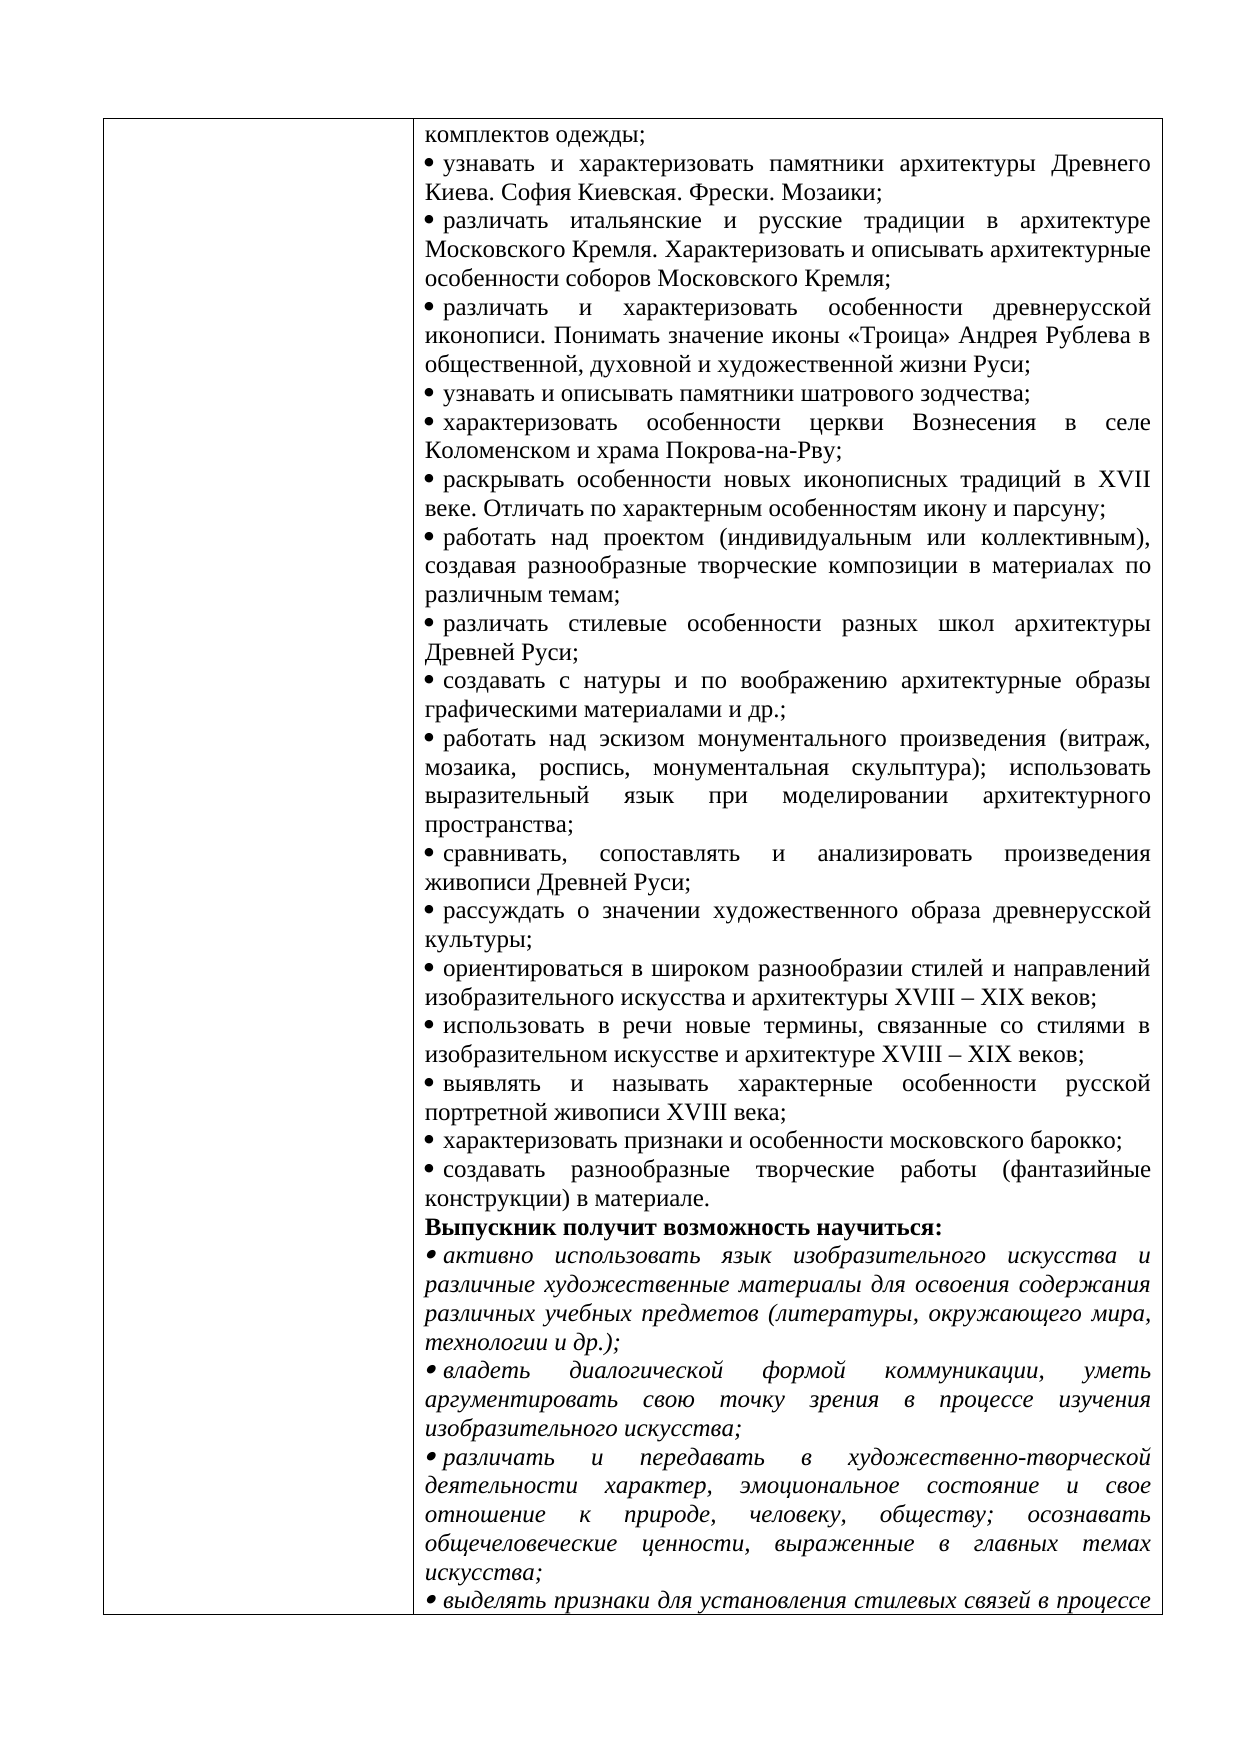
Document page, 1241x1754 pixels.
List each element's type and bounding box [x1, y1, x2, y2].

table_cell [414, 119, 1162, 1614]
table_cell [104, 119, 413, 1614]
